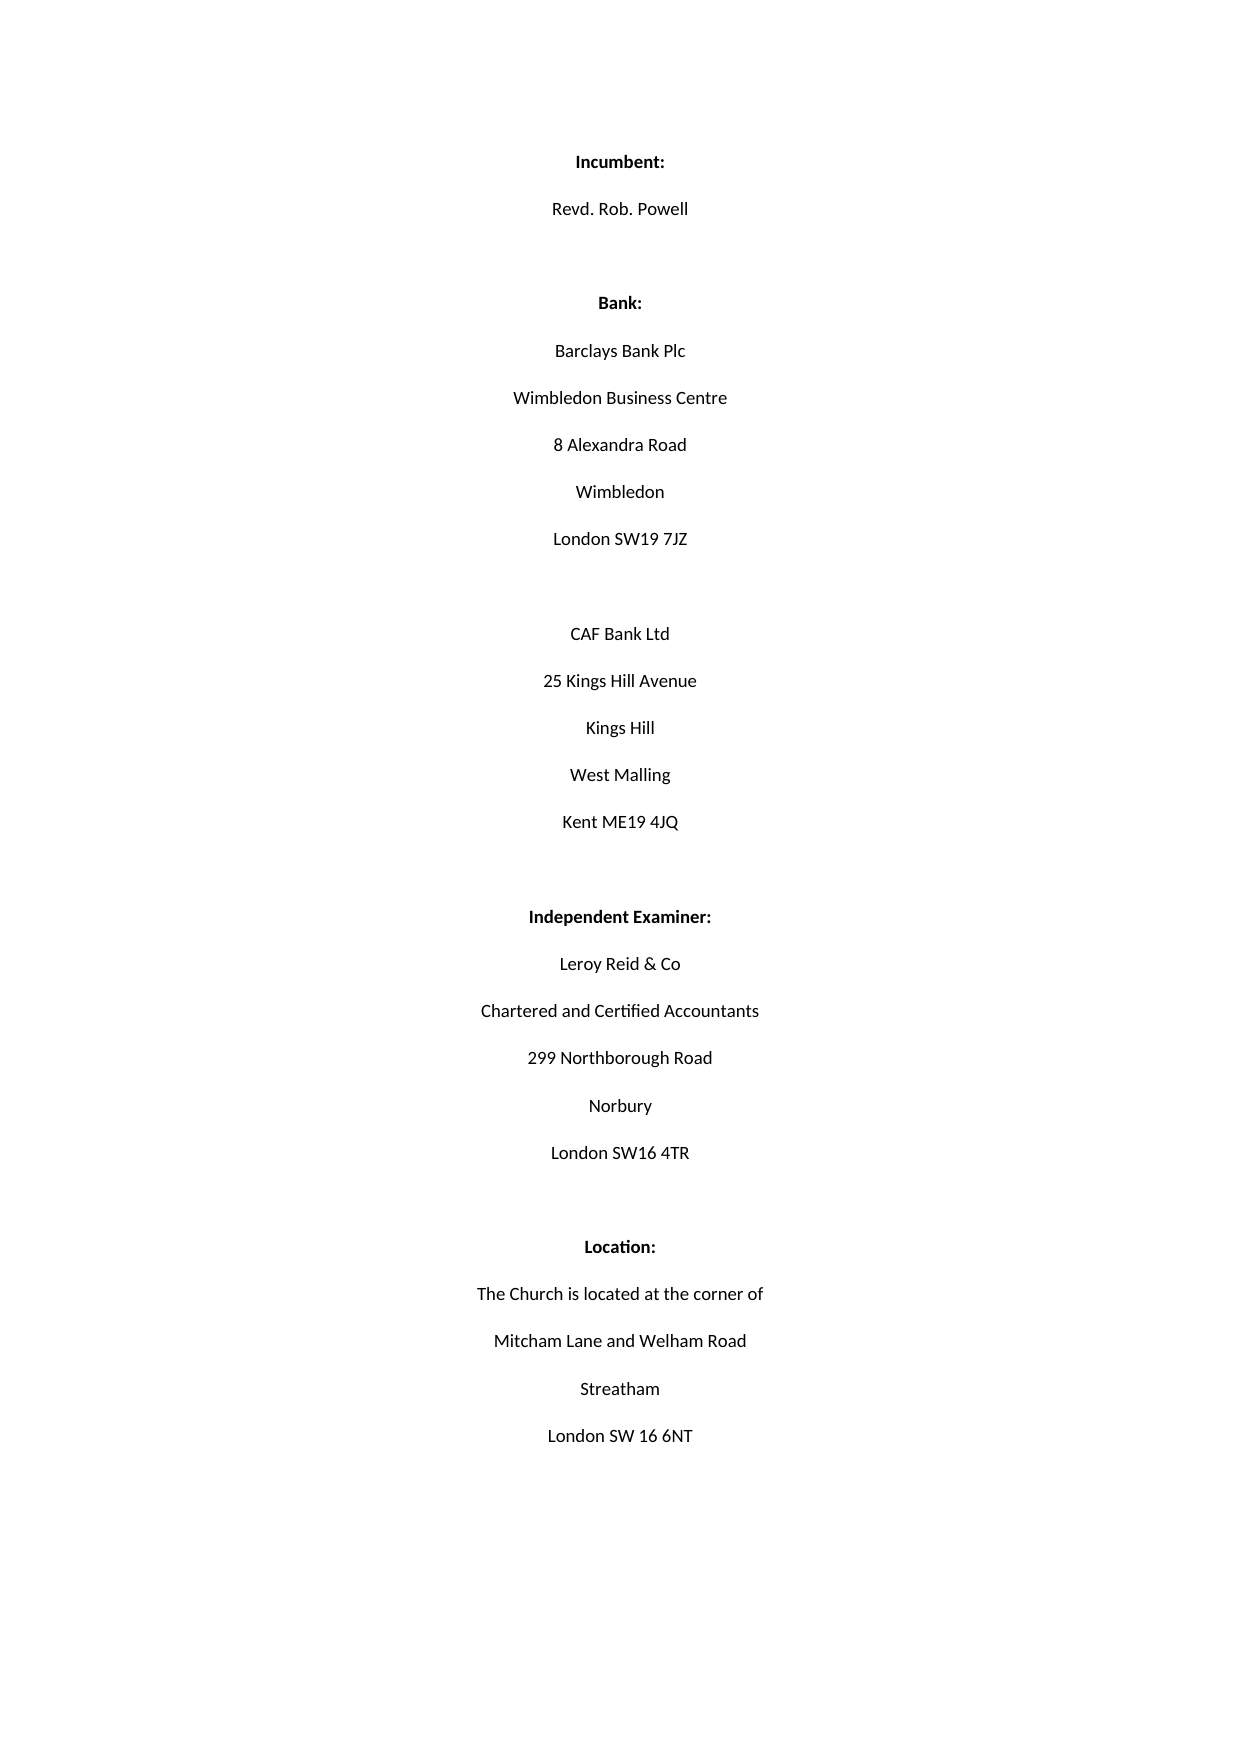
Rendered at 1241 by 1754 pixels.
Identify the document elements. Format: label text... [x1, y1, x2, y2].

text Kings Hill [150, 716, 1090, 739]
text Incumbent: [150, 150, 1090, 173]
text Leroy Reid & Co [150, 952, 1090, 975]
text Streatham [150, 1377, 1090, 1400]
text 25 Kings Hill Avenue [150, 669, 1090, 692]
text Barclays Bank Plc [150, 339, 1090, 362]
text Norbury [150, 1094, 1090, 1117]
text Wimbledon [150, 480, 1090, 503]
text Mitcham Lane and Welham Road [150, 1330, 1090, 1353]
text Location: [150, 1235, 1090, 1258]
text Chartered and Certified Accountants [150, 999, 1090, 1022]
text The Church is located at the corner of [150, 1282, 1090, 1305]
text West Malling [150, 763, 1090, 786]
text 299 Northborough Road [150, 1047, 1090, 1069]
text Kent ME19 4JQ [150, 811, 1090, 833]
text 8 Alexandra Road [150, 433, 1090, 456]
text Revd. Rob. Powell [150, 197, 1090, 220]
text London SW 16 6NT [150, 1424, 1090, 1447]
text Wimbledon Business Centre [150, 386, 1090, 409]
text London SW16 4TR [150, 1141, 1090, 1164]
text Independent Examiner: [150, 905, 1090, 928]
text Bank: [150, 292, 1090, 314]
text London SW19 7JZ [150, 527, 1090, 550]
text CAF Bank Ltd [150, 622, 1090, 645]
